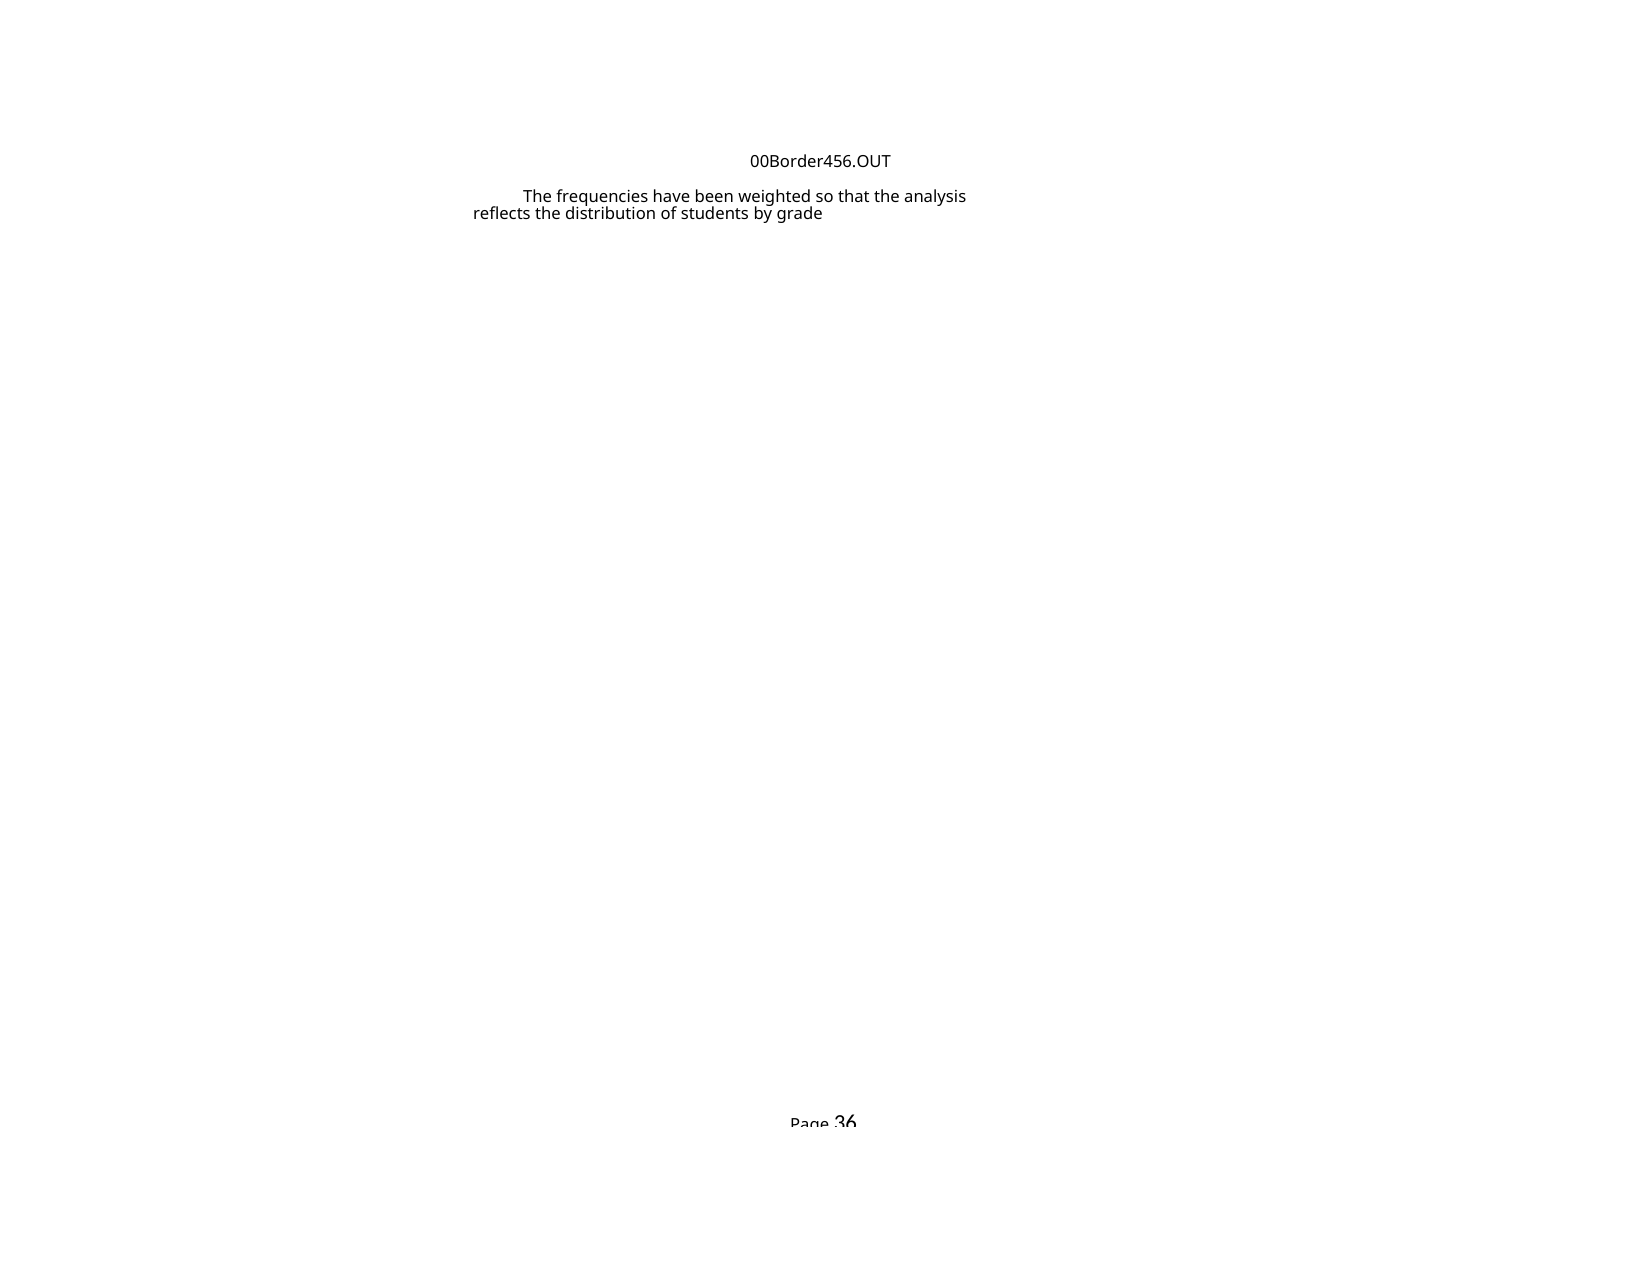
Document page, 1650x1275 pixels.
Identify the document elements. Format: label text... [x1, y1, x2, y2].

text The frequencies have been weighted so that the analysis reflects the distribution of students by grade [473, 189, 1028, 223]
